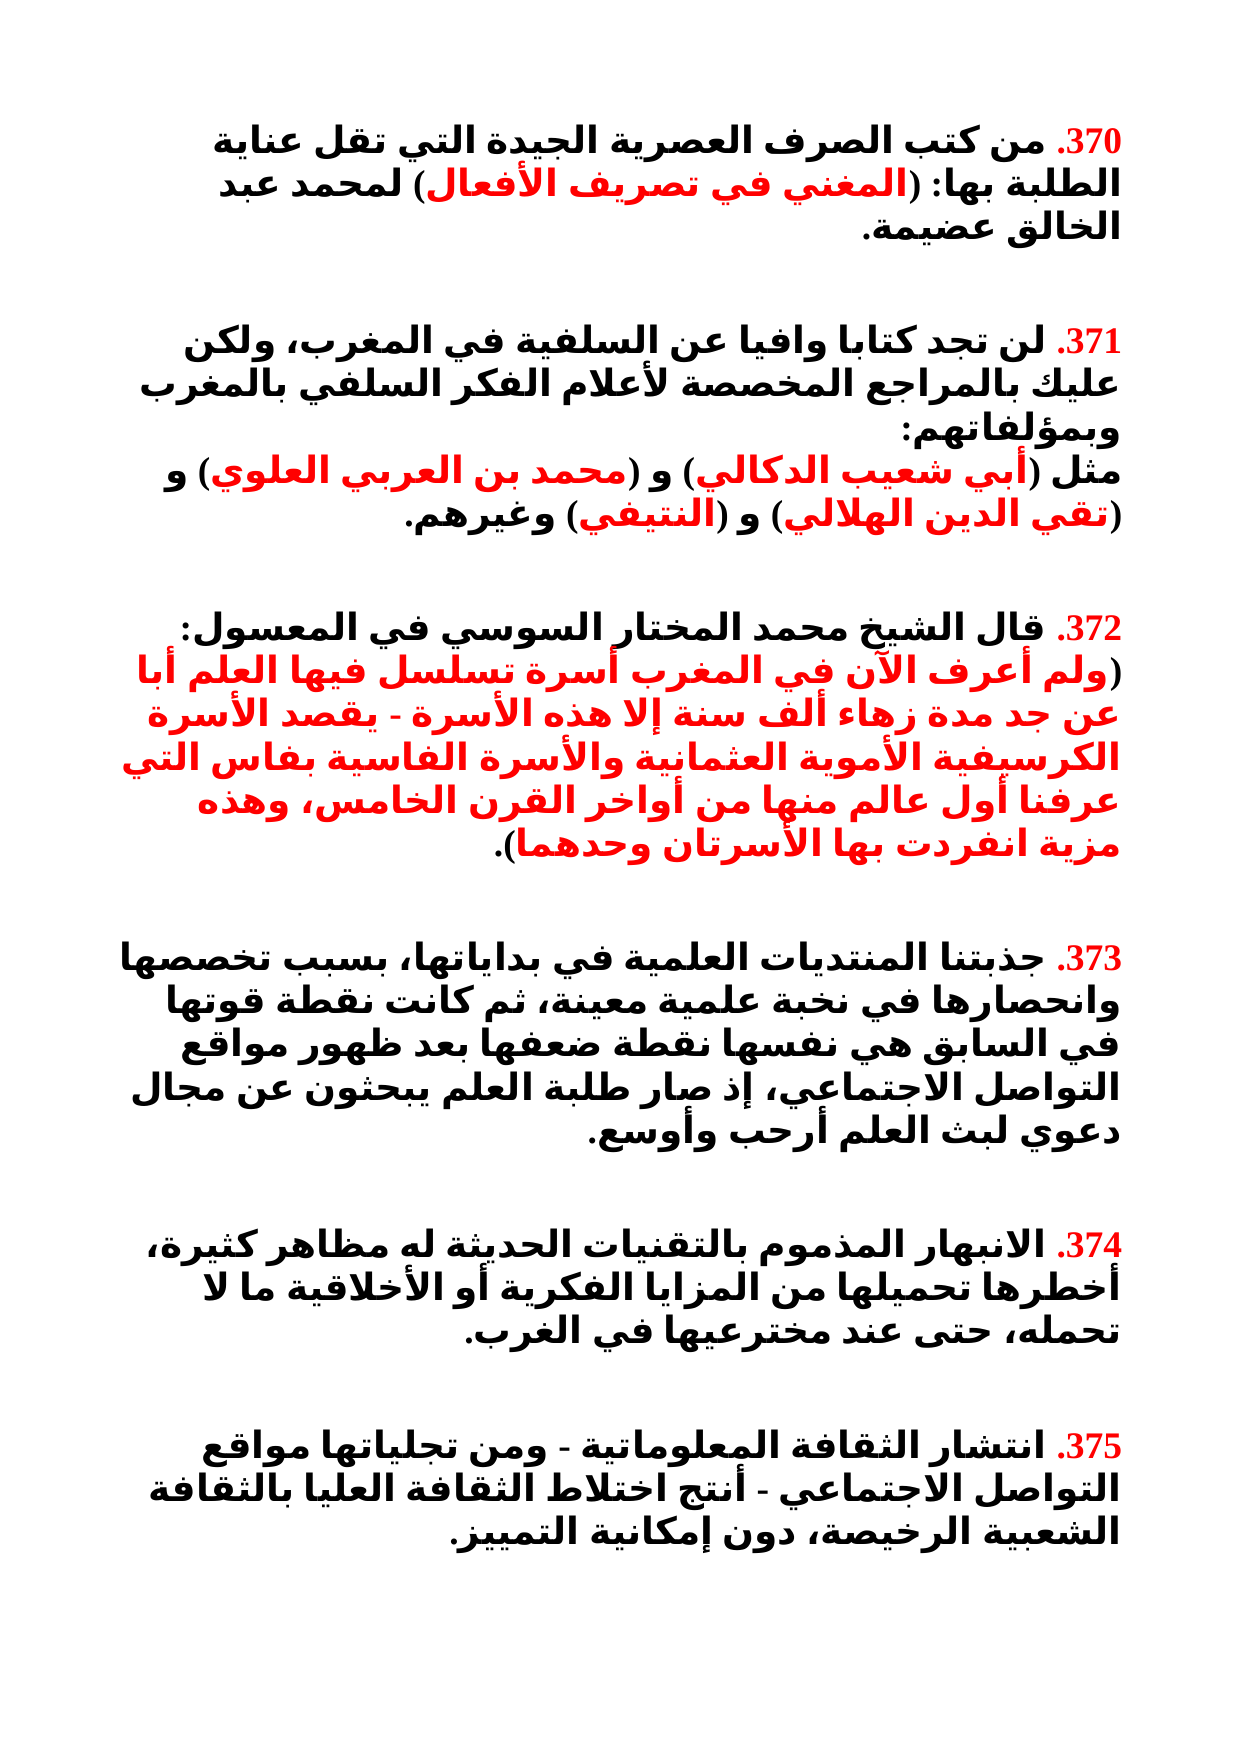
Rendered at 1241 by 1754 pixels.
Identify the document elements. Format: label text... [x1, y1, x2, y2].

text 371. لن تجد كتابا وافيا عن السلفية في المغرب، ولكن عليك بالمراجع المخصصة لأعلام الفكر السلفي بالمغرب وبمؤلفاتهم: [118, 319, 1122, 448]
text 375. انتشار الثقافة المعلوماتية - ومن تجلياتها مواقع التواصل الاجتماعي - أنتج اختلاط الثقافة العليا بالثقافة الشعبية الرخيصة، دون إمكانية التمييز. [118, 1423, 1122, 1552]
text 370. من كتب الصرف العصرية الجيدة التي تقل عناية الطلبة بها: (المغني في تصريف الأفعال) لمحمد عبد الخالق عضيمة. [118, 118, 1122, 247]
text 372. قال الشيخ محمد المختار السوسي في المعسول: (ولم أعرف الآن في المغرب أسرة تسلسل فيها العلم أبا عن جد مدة زهاء ألف سنة إلا هذه الأسرة - يقصد الأسرة الكرسيفية الأموية العثمانية والأسرة الفاسية بفاس التي عرفنا أول عالم منها من أواخر القرن الخامس، وهذه مزية انفردت بها الأسرتان وحدهما). [118, 606, 1122, 864]
text 373. جذبتنا المنتديات العلمية في بداياتها، بسبب تخصصها وانحصارها في نخبة علمية معينة، ثم كانت نقطة قوتها في السابق هي نفسها نقطة ضعفها بعد ظهور مواقع التواصل الاجتماعي، إذ صار طلبة العلم يبحثون عن مجال دعوي لبث العلم أرحب وأوسع. [118, 936, 1122, 1151]
text 374. الانبهار المذموم بالتقنيات الحديثة له مظاهر كثيرة، أخطرها تحميلها من المزايا الفكرية أو الأخلاقية ما لا تحمله، حتى عند مخترعيها في الغرب. [118, 1222, 1122, 1352]
text مثل (أبي شعيب الدكالي) و (محمد بن العربي العلوي) و (تقي الدين الهلالي) و (النتيفي) وغيرهم. [118, 448, 1122, 534]
